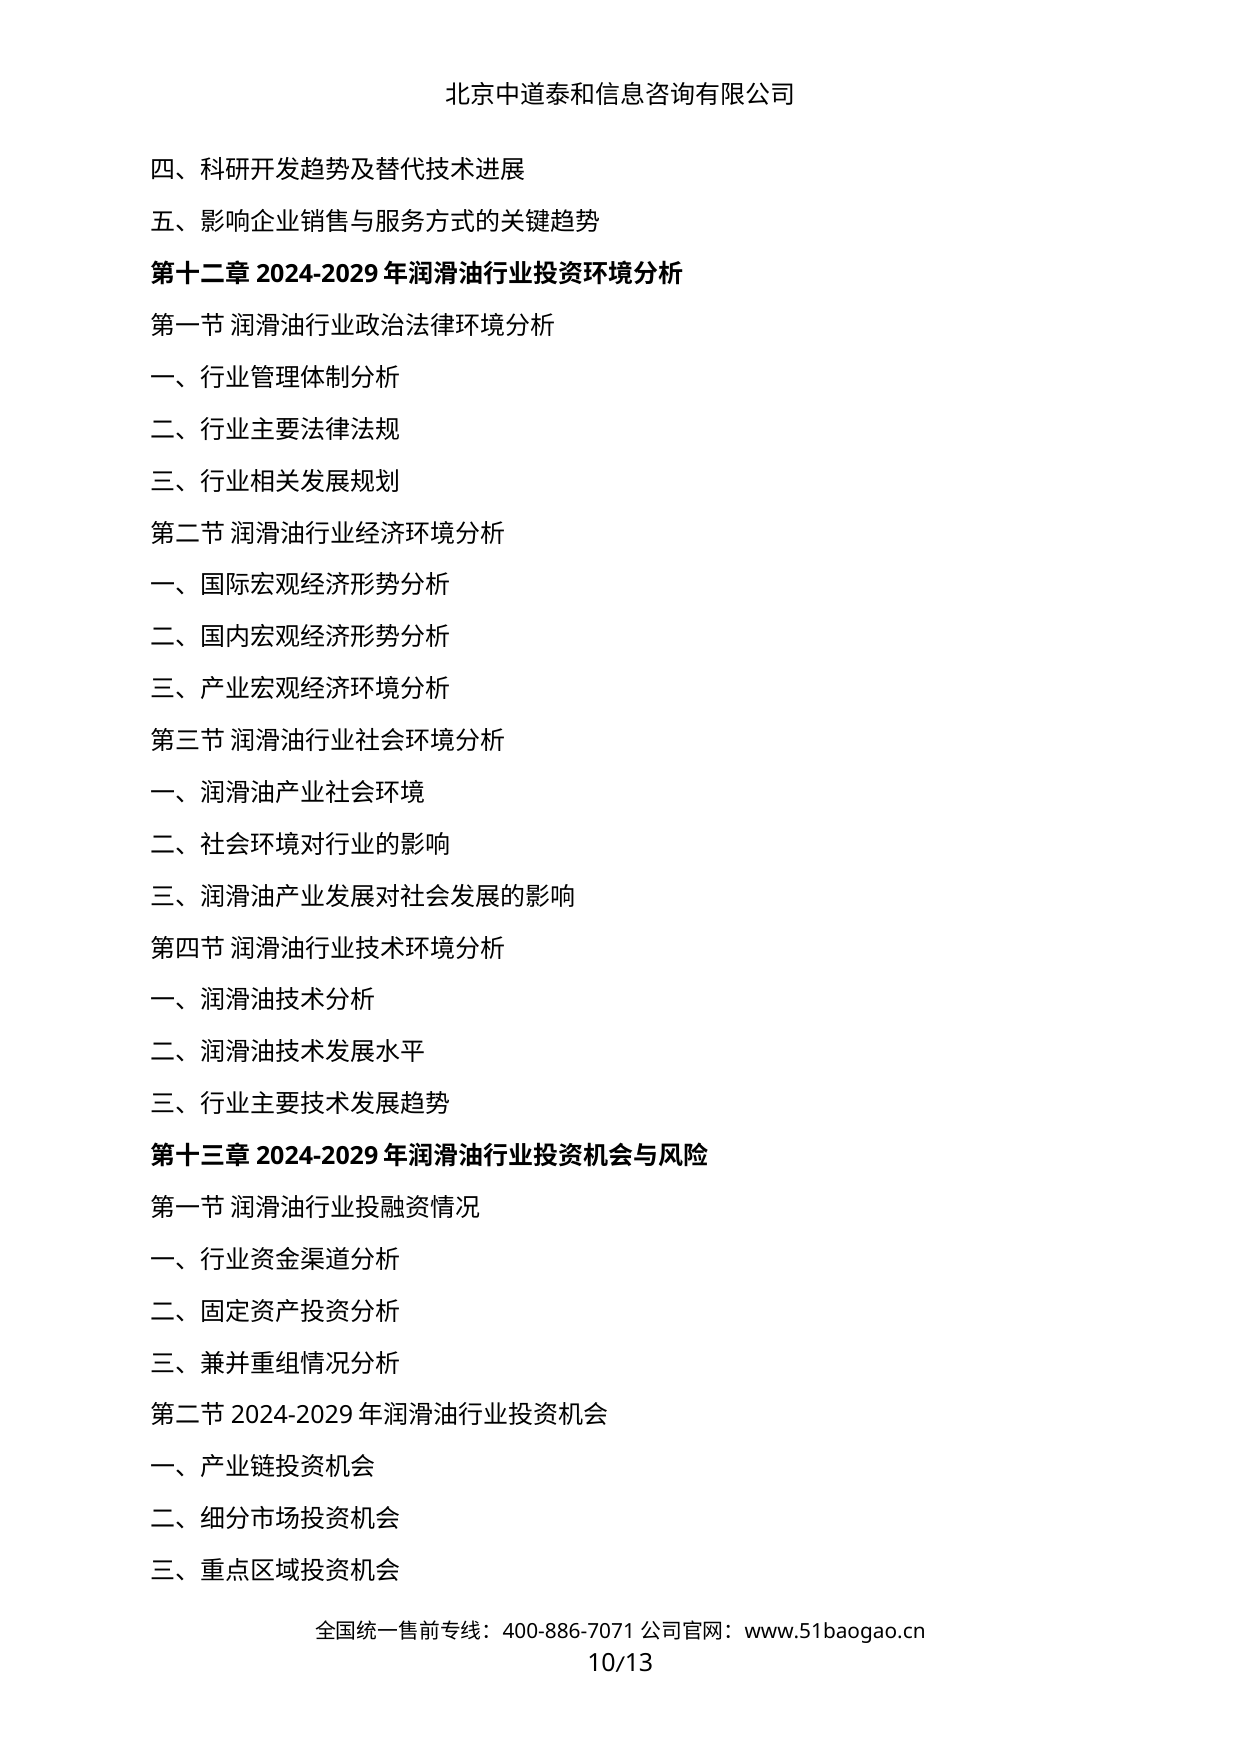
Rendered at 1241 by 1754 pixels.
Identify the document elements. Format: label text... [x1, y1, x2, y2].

text 二、社会环境对行业的影响 [150, 824, 1090, 861]
text 第二节 润滑油行业经济环境分析 [150, 513, 1090, 549]
text 一、行业资金渠道分析 [150, 1239, 1090, 1276]
text 三、行业主要技术发展趋势 [150, 1084, 1090, 1120]
text 二、细分市场投资机会 [150, 1499, 1090, 1535]
text 第十二章 2024-2029年润滑油行业投资环境分析 [150, 254, 1090, 290]
text 五、影响企业销售与服务方式的关键趋势 [150, 202, 1090, 238]
text 一、润滑油产业社会环境 [150, 772, 1090, 809]
text 第三节 润滑油行业社会环境分析 [150, 721, 1090, 757]
text 一、产业链投资机会 [150, 1447, 1090, 1483]
text 三、润滑油产业发展对社会发展的影响 [150, 876, 1090, 912]
text 二、固定资产投资分析 [150, 1291, 1090, 1327]
text 第二节 2024-2029年润滑油行业投资机会 [150, 1395, 1090, 1431]
text 四、科研开发趋势及替代技术进展 [150, 150, 1090, 186]
text 第一节 润滑油行业投融资情况 [150, 1187, 1090, 1224]
text 第十三章 2024-2029年润滑油行业投资机会与风险 [150, 1136, 1090, 1172]
text 三、重点区域投资机会 [150, 1551, 1090, 1587]
text 一、润滑油技术分析 [150, 980, 1090, 1016]
text 二、润滑油技术发展水平 [150, 1032, 1090, 1068]
text 第一节 润滑油行业政治法律环境分析 [150, 306, 1090, 342]
text 二、国内宏观经济形势分析 [150, 617, 1090, 653]
text 二、行业主要法律法规 [150, 409, 1090, 446]
text 三、行业相关发展规划 [150, 461, 1090, 497]
text 三、兼并重组情况分析 [150, 1343, 1090, 1379]
text 三、产业宏观经济环境分析 [150, 669, 1090, 705]
text 一、行业管理体制分析 [150, 357, 1090, 394]
text 第四节 润滑油行业技术环境分析 [150, 928, 1090, 964]
text 一、国际宏观经济形势分析 [150, 565, 1090, 601]
